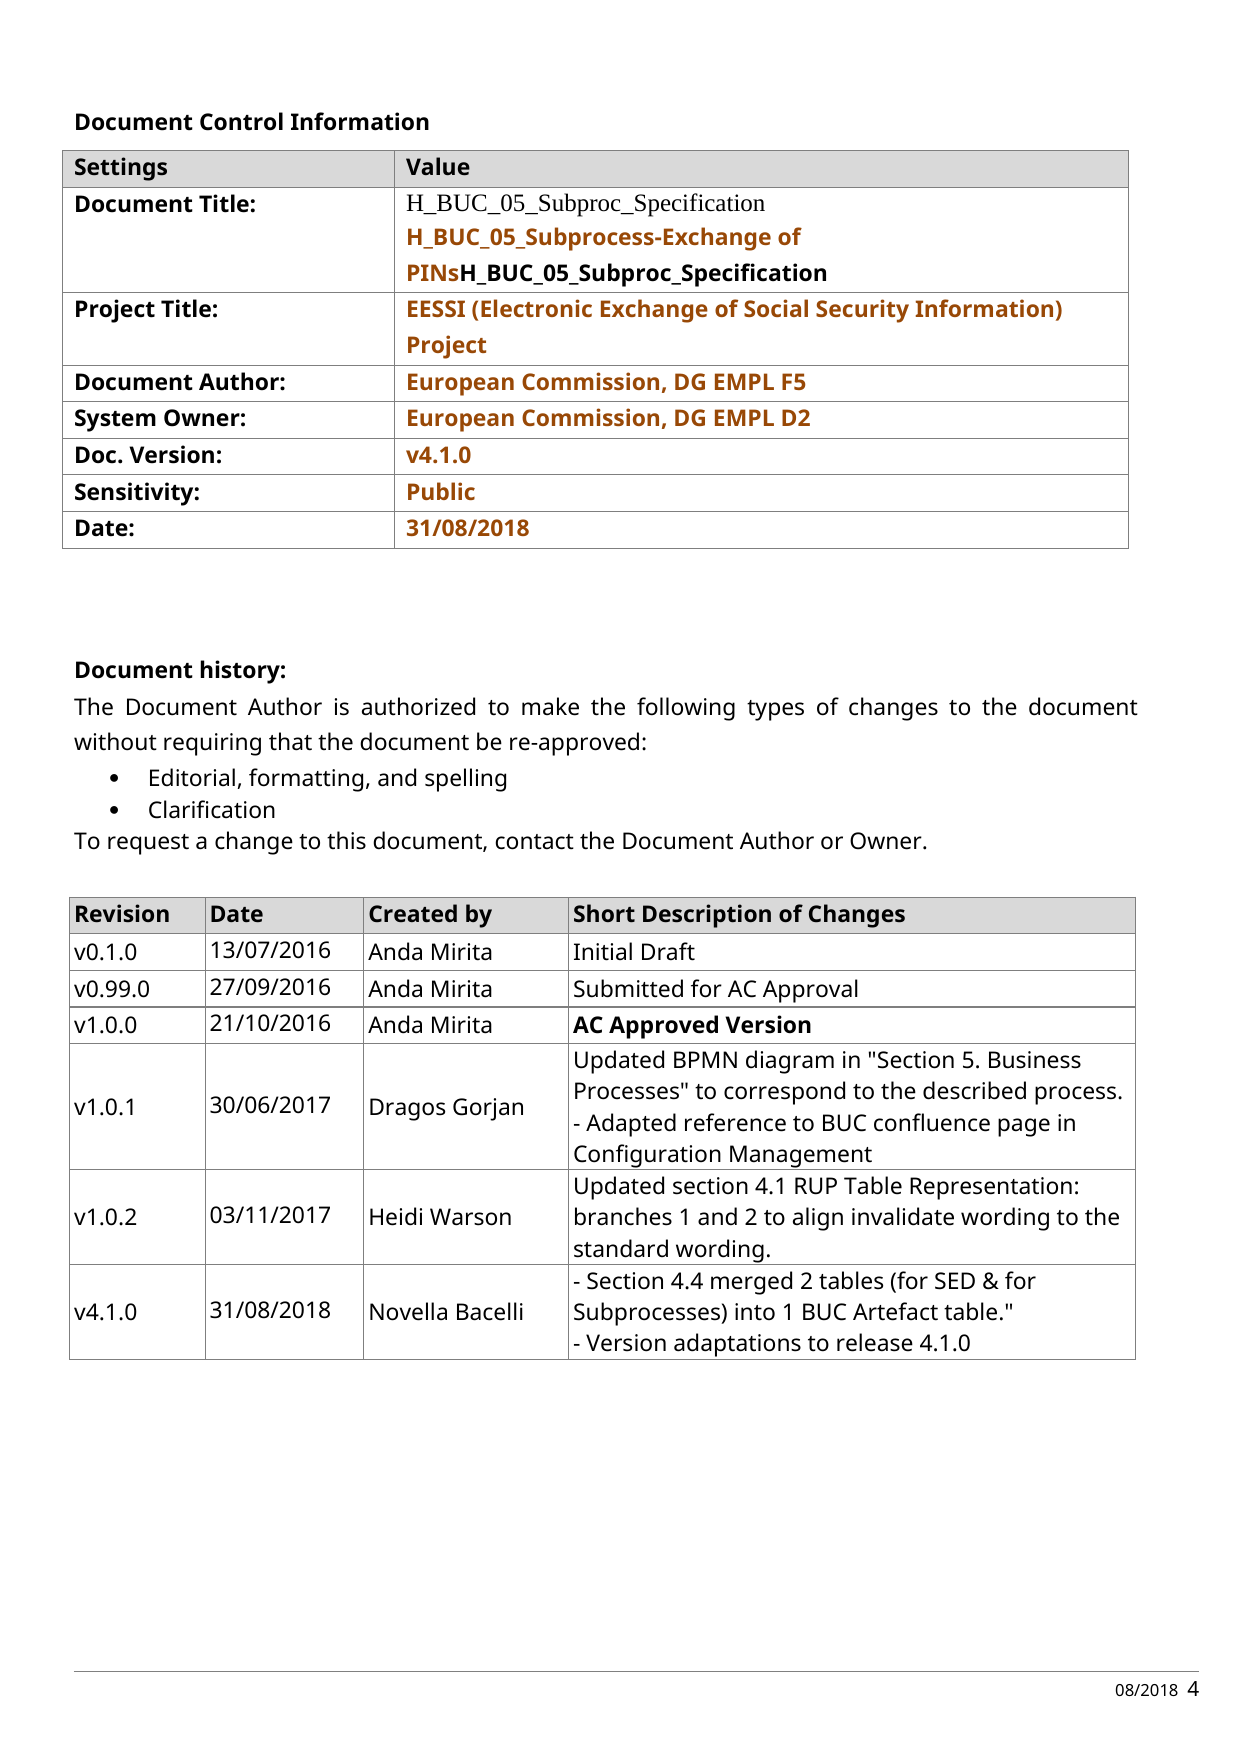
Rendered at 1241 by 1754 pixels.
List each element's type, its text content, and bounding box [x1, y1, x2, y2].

text To request a change to this document, contact the Document Author or Owner. [74, 825, 1140, 856]
table_cell Updated section 4.1 RUP Table Representation: branches 1 and 2 to align invalidate wording to the standard wording. [569, 1170, 1135, 1264]
table_header Short Description of Changes [569, 898, 1135, 933]
table_cell EESSI (Electronic Exchange of Social Security Information) Project [395, 293, 1128, 365]
table_cell v1.0.0 [70, 1008, 205, 1043]
table_cell Initial Draft [569, 934, 1135, 970]
table_cell Heidi Warson [364, 1170, 568, 1264]
table_cell v1.0.2 [70, 1170, 205, 1264]
text Document history: [74, 654, 1140, 686]
table_cell Document Title: [63, 188, 394, 292]
table_cell 30/06/2017 [206, 1044, 363, 1169]
table_cell Doc. Version: [63, 439, 394, 474]
table_cell v4.1.0 [395, 439, 1128, 474]
table_header Revision [70, 898, 205, 933]
table_cell Dragos Gorjan [364, 1044, 568, 1169]
table_cell Date: [63, 512, 394, 547]
table_cell Anda Mirita [364, 971, 568, 1006]
table_cell System Owner: [63, 402, 394, 438]
table_cell Business Use Case H_BUC_05_Subprocess-Exchange of PINs [395, 188, 1128, 292]
table_cell v0.1.0 [70, 934, 205, 970]
table_header Settings [63, 151, 394, 187]
table_cell Novella Bacelli [364, 1265, 568, 1358]
table_cell Updated BPMN diagram in "Section 5. Business Processes" to correspond to the described process. - Adapted reference to BUC confluence page in Configuration Management [569, 1044, 1135, 1169]
table_cell 03/11/2017 [206, 1170, 363, 1264]
table_cell European Commission, DG EMPL F5 [395, 366, 1128, 401]
table_cell Sensitivity: [63, 475, 394, 511]
table_cell Anda Mirita [364, 934, 568, 970]
table_cell 31/08/2018 [395, 512, 1128, 547]
table_header Created by [364, 898, 568, 933]
table_cell - Section 4.4 merged 2 tables (for SED & for Subprocesses) into 1 BUC Artefact table." - Version adaptations to release 4.1.0 [569, 1265, 1135, 1358]
table_cell Document Author: [63, 366, 394, 401]
table_cell 27/09/2016 [206, 971, 363, 1006]
table_cell European Commission, DG EMPL D2 [395, 402, 1128, 438]
list Editorial, formatting, and spelling [110, 762, 1140, 793]
table_cell Public [395, 475, 1128, 511]
table_cell v0.99.0 [70, 971, 205, 1006]
table_cell Project Title: [63, 293, 394, 365]
table_cell Submitted for AC Approval [569, 971, 1135, 1006]
list Clarification [110, 793, 1140, 825]
table_cell 21/10/2016 [206, 1008, 363, 1043]
table_cell Anda Mirita [364, 1008, 568, 1043]
table_cell v1.0.1 [70, 1044, 205, 1169]
table_cell 31/08/2018 [206, 1265, 363, 1358]
table_header Value [395, 151, 1128, 187]
text The Document Author is authorized to make the following types of changes to the document without requiring that the document be re-approved: [74, 690, 1140, 758]
table_cell v4.1.0 [70, 1265, 205, 1358]
table_cell 13/07/2016 [206, 934, 363, 970]
table_header Date [206, 898, 363, 933]
table_cell AC Approved Version [569, 1008, 1135, 1043]
